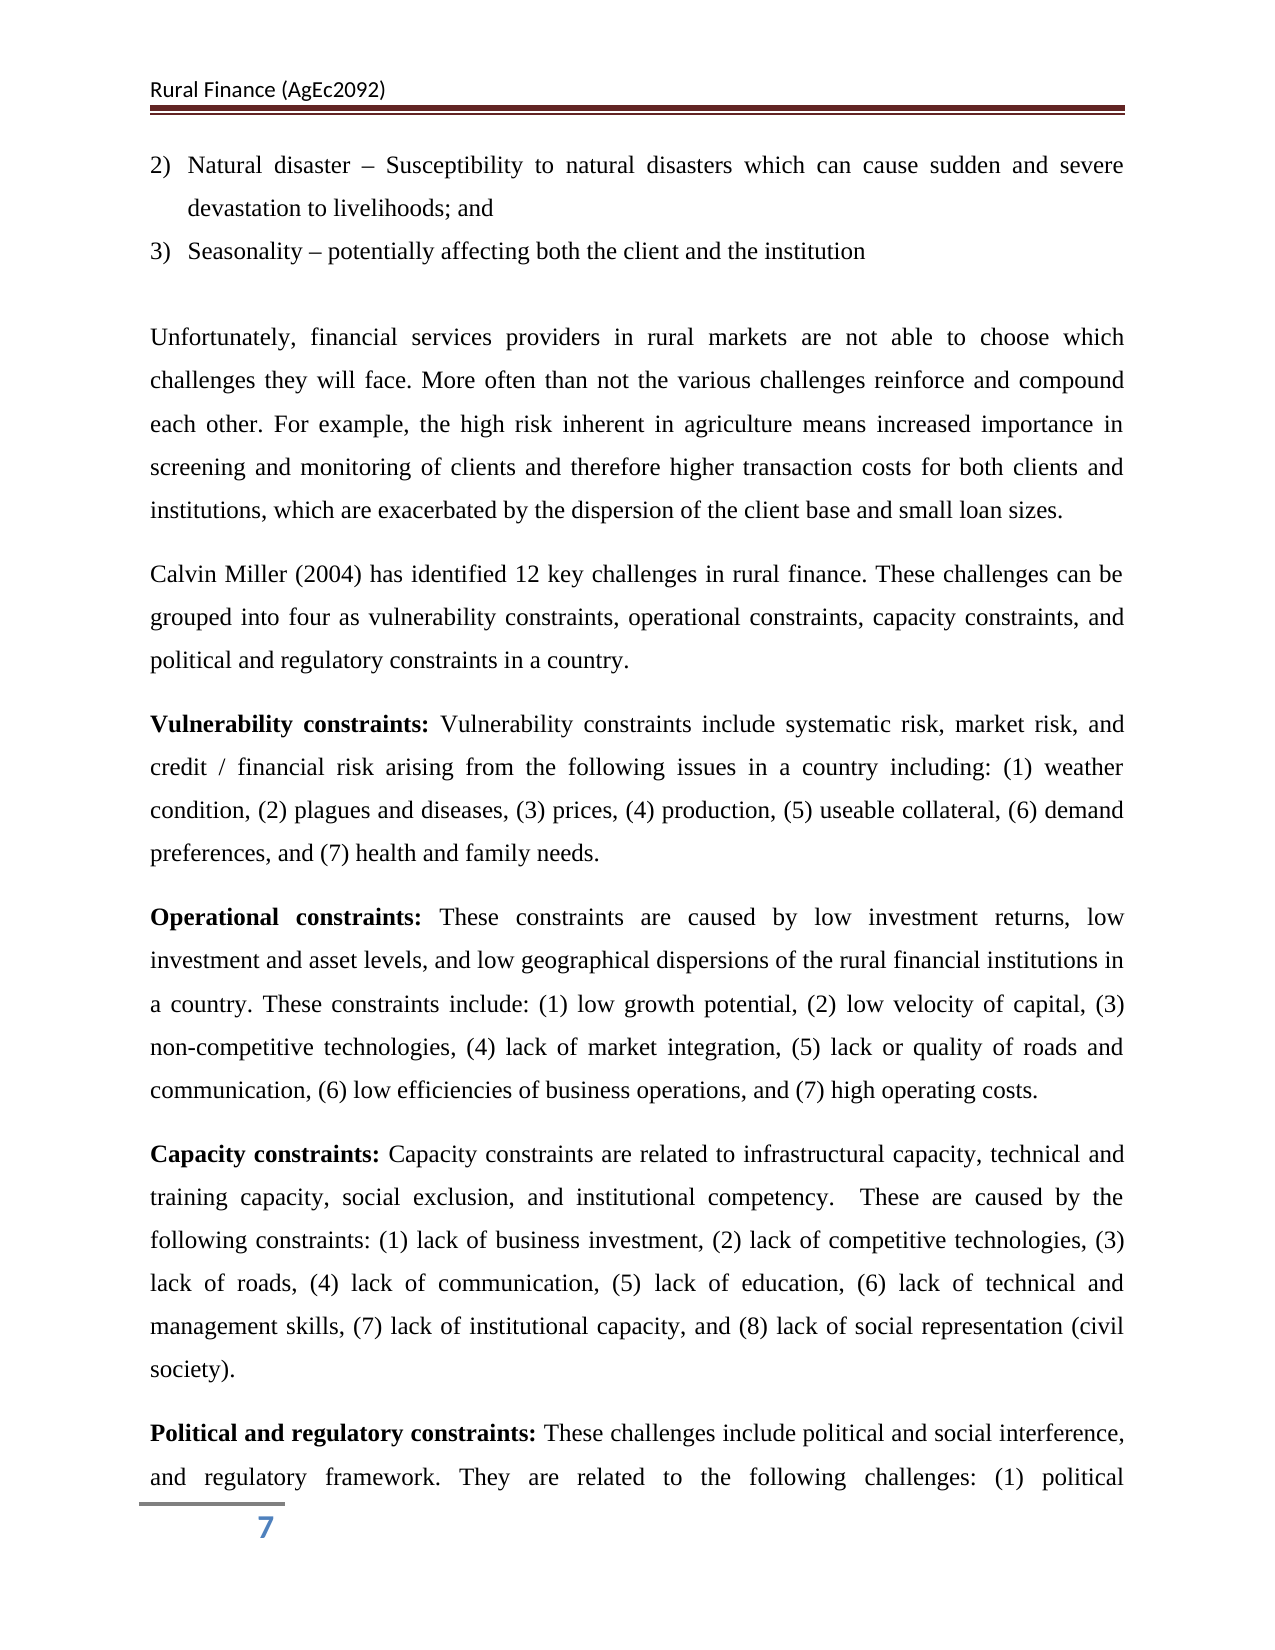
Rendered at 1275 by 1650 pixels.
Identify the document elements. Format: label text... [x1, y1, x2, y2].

text Operational constraints: These constraints are caused by low investment returns, low investment and asset levels, and low geographical dispersions of the rural financial institutions in a country. These constraints include: (1) low growth potential, (2) low velocity of capital, (3) non-competitive technologies, (4) lack of market integration, (5) lack or quality of roads and communication, (6) low efficiencies of business operations, and (7) high operating costs. [150, 902, 1125, 1104]
text Capacity constraints: Capacity constraints are related to infrastructural capacity, technical and training capacity, social exclusion, and institutional competency. These are caused by the following constraints: (1) lack of business investment, (2) lack of competitive technologies, (3) lack of roads, (4) lack of communication, (5) lack of education, (6) lack of technical and management skills, (7) lack of institutional capacity, and (8) lack of social representation (civil society). [150, 1139, 1125, 1383]
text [150, 1418, 1125, 1490]
text Vulnerability constraints: Vulnerability constraints include systematic risk, market risk, and credit / financial risk arising from the following issues in a country including: (1) weather condition, (2) plagues and diseases, (3) prices, (4) production, (5) useable collateral, (6) demand preferences, and (7) health and family needs. [150, 709, 1125, 867]
text Unfortunately, financial services providers in rural markets are not able to choose which challenges they will face. More often than not the various challenges reinforce and compound each other. For example, the high risk inherent in agriculture means increased importance in screening and monitoring of clients and therefore higher transaction costs for both clients and institutions, which are exacerbated by the dispersion of the client base and small loan sizes. [150, 322, 1125, 524]
text Calvin Miller (2004) has identified 12 key challenges in rural finance. These challenges can be grouped into four as vulnerability constraints, operational constraints, capacity constraints, and political and regulatory constraints in a country. [150, 559, 1125, 674]
list Natural disaster – Susceptibility to natural disasters which can cause sudden and severe devastation to livelihoods; and [150, 150, 1125, 222]
list Seasonality – potentially affecting both the client and the institution [150, 236, 1125, 265]
